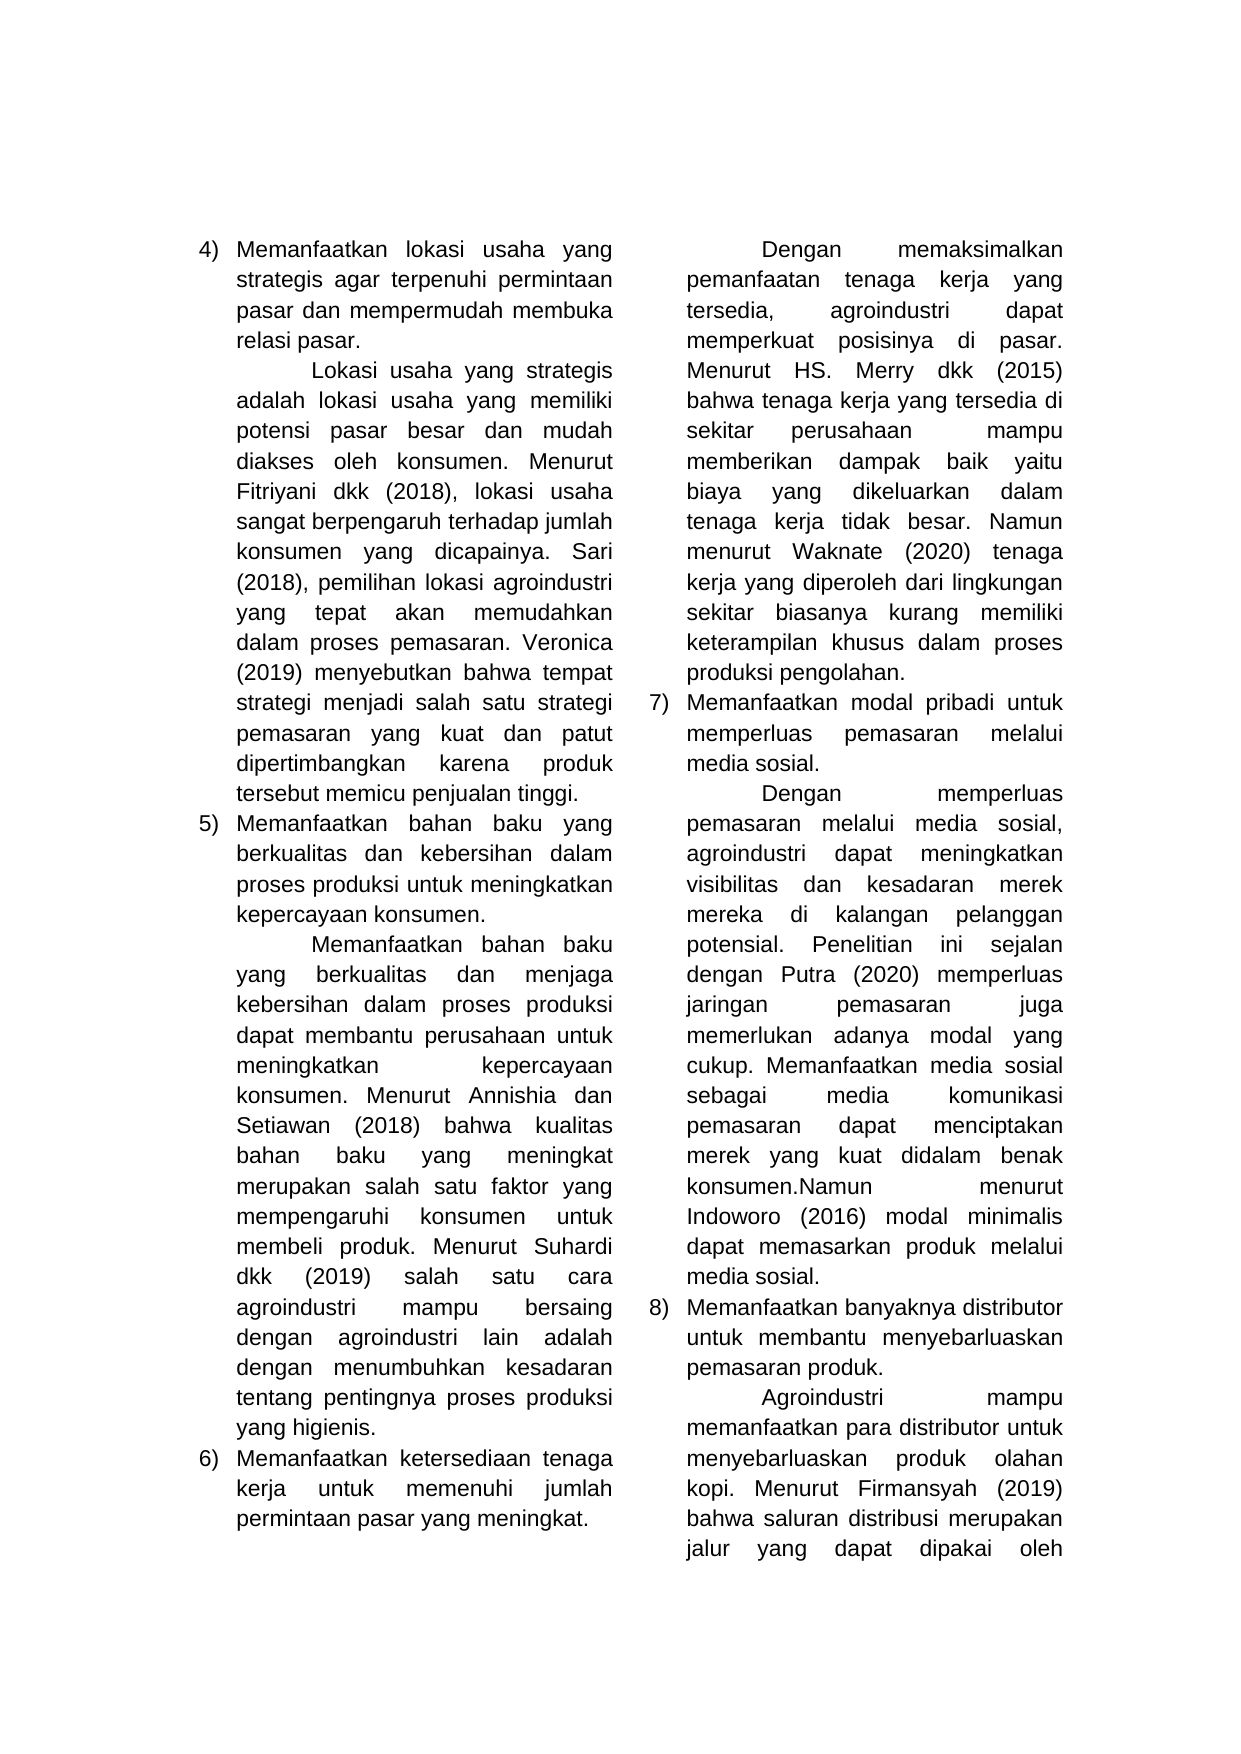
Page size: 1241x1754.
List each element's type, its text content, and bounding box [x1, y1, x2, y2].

list Memanfaatkan bahan baku yang berkualitas dan menjaga kebersihan dalam proses produksi dapat membantu perusahaan untuk meningkatkan kepercayaan konsumen. Menurut Annishia dan Setiawan (2018) bahwa kualitas bahan baku yang meningkat merupakan salah satu faktor yang mempengaruhi konsumen untuk membeli produk. Menurut Suhardi dkk (2019) salah satu cara agroindustri mampu bersaing dengan agroindustri lain adalah dengan menumbuhkan kesadaran tentang pentingnya proses produksi yang higienis. [236, 931, 613, 1441]
list Memanfaatkan bahan baku yang berkualitas dan kebersihan dalam proses produksi untuk meningkatkan kepercayaan konsumen. [199, 810, 613, 927]
list Memanfaatkan modal pribadi untuk memperluas pemasaran melalui media sosial. [649, 689, 1063, 776]
list Dengan memperluas pemasaran melalui media sosial, agroindustri dapat meningkatkan visibilitas dan kesadaran merek mereka di kalangan pelanggan potensial. Penelitian ini sejalan dengan Putra (2020) memperluas jaringan pemasaran juga memerlukan adanya modal yang cukup. Memanfaatkan media sosial sebagai media komunikasi pemasaran dapat menciptakan merek yang kuat didalam benak konsumen.Namun menurut Indoworo (2016) modal minimalis dapat memasarkan produk melalui media sosial. [686, 780, 1063, 1290]
list Dengan memaksimalkan pemanfaatan tenaga kerja yang tersedia, agroindustri dapat memperkuat posisinya di pasar. Menurut HS. Merry dkk (2015) bahwa tenaga kerja yang tersedia di sekitar perusahaan mampu memberikan dampak baik yaitu biaya yang dikeluarkan dalam tenaga kerja tidak besar. Namun menurut Waknate (2020) tenaga kerja yang diperoleh dari lingkungan sekitar biasanya kurang memiliki keterampilan khusus dalam proses produksi pengolahan. [686, 236, 1063, 686]
list Memanfaatkan banyaknya distributor untuk membantu menyebarluaskan pemasaran produk. [649, 1293, 1063, 1380]
list Memanfaatkan lokasi usaha yang strategis agar terpenuhi permintaan pasar dan mempermudah membuka relasi pasar. [199, 236, 613, 353]
list Memanfaatkan ketersediaan tenaga kerja untuk memenuhi jumlah permintaan pasar yang meningkat. [199, 1444, 613, 1531]
list Lokasi usaha yang strategis adalah lokasi usaha yang memiliki potensi pasar besar dan mudah diakses oleh konsumen. Menurut Fitriyani dkk (2018), lokasi usaha sangat berpengaruh terhadap jumlah konsumen yang dicapainya. Sari (2018), pemilihan lokasi agroindustri yang tepat akan memudahkan dalam proses pemasaran. Veronica (2019) menyebutkan bahwa tempat strategi menjadi salah satu strategi pemasaran yang kuat dan patut dipertimbangkan karena produk tersebut memicu penjualan tinggi. [236, 357, 613, 806]
